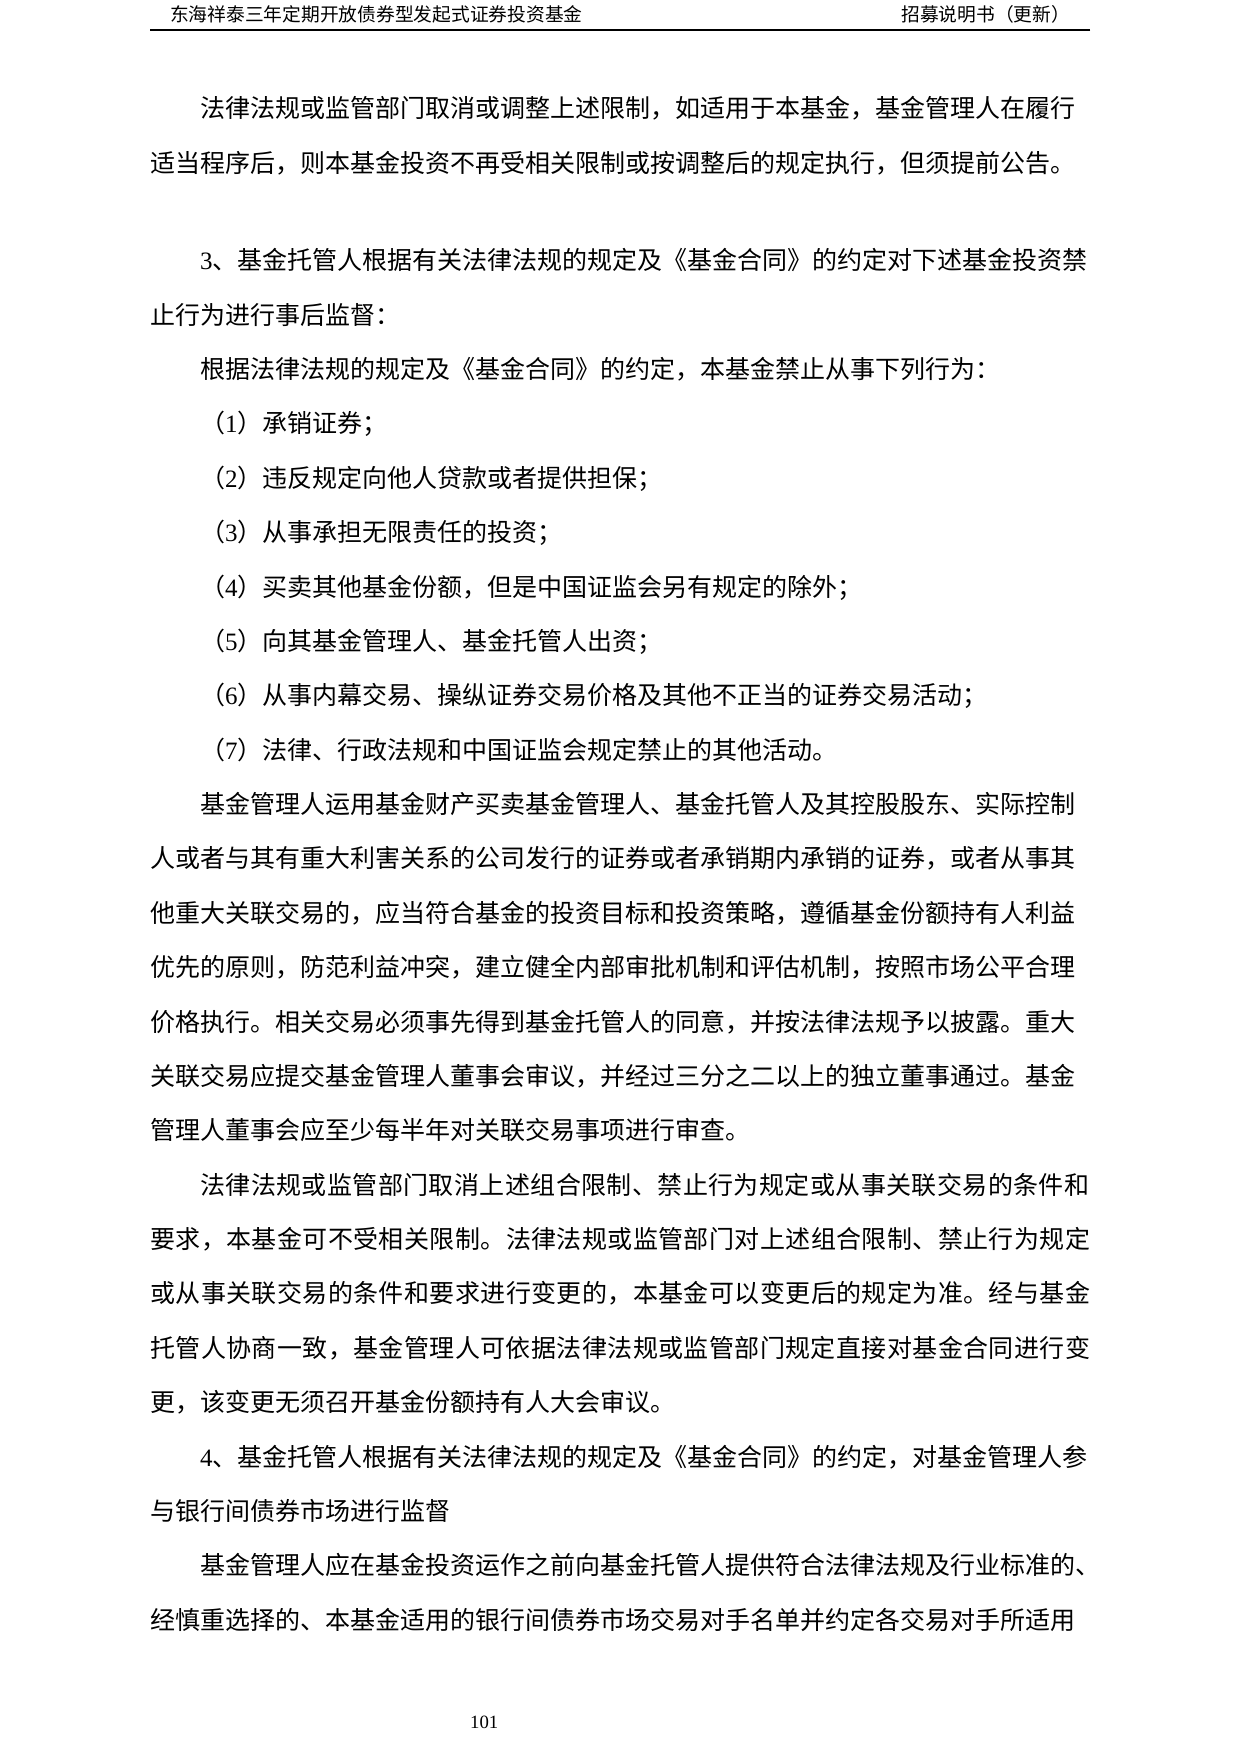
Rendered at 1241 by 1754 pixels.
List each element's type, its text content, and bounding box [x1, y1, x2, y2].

text 根据法律法规的规定及《基金合同》的约定，本基金禁止从事下列行为： [150, 349, 1090, 386]
text （7）法律、行政法规和中国证监会规定禁止的其他活动。 [150, 730, 1090, 766]
text （3）从事承担无限责任的投资； [150, 513, 1090, 549]
text （2）违反规定向他人贷款或者提供担保； [150, 458, 1090, 494]
text 4、基金托管人根据有关法律法规的规定及《基金合同》的约定，对基金管理人参与银行间债券市场进行监督 [150, 1437, 1090, 1528]
text 3、基金托管人根据有关法律法规的规定及《基金合同》的约定对下述基金投资禁止行为进行事后监督： [150, 241, 1090, 331]
text （1）承销证券； [150, 404, 1090, 440]
text （4）买卖其他基金份额，但是中国证监会另有规定的除外； [150, 567, 1090, 603]
text （5）向其基金管理人、基金托管人出资； [150, 621, 1090, 658]
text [150, 1546, 1090, 1636]
text 法律法规或监管部门取消或调整上述限制，如适用于本基金，基金管理人在履行适当程序后，则本基金投资不再受相关限制或按调整后的规定执行，但须提前公告。 [150, 89, 1090, 179]
text （6）从事内幕交易、操纵证券交易价格及其他不正当的证券交易活动； [150, 676, 1090, 712]
text 法律法规或监管部门取消上述组合限制、禁止行为规定或从事关联交易的条件和要求，本基金可不受相关限制。法律法规或监管部门对上述组合限制、禁止行为规定或从事关联交易的条件和要求进行变更的，本基金可以变更后的规定为准。经与基金托管人协商一致，基金管理人可依据法律法规或监管部门规定直接对基金合同进行变更，该变更无须召开基金份额持有人大会审议。 [150, 1165, 1090, 1419]
text 基金管理人运用基金财产买卖基金管理人、基金托管人及其控股股东、实际控制人或者与其有重大利害关系的公司发行的证券或者承销期内承销的证券，或者从事其他重大关联交易的，应当符合基金的投资目标和投资策略，遵循基金份额持有人利益优先的原则，防范利益冲突，建立健全内部审批机制和评估机制，按照市场公平合理价格执行。相关交易必须事先得到基金托管人的同意，并按法律法规予以披露。重大关联交易应提交基金管理人董事会审议，并经过三分之二以上的独立董事通过。基金管理人董事会应至少每半年对关联交易事项进行审查。 [150, 784, 1090, 1147]
